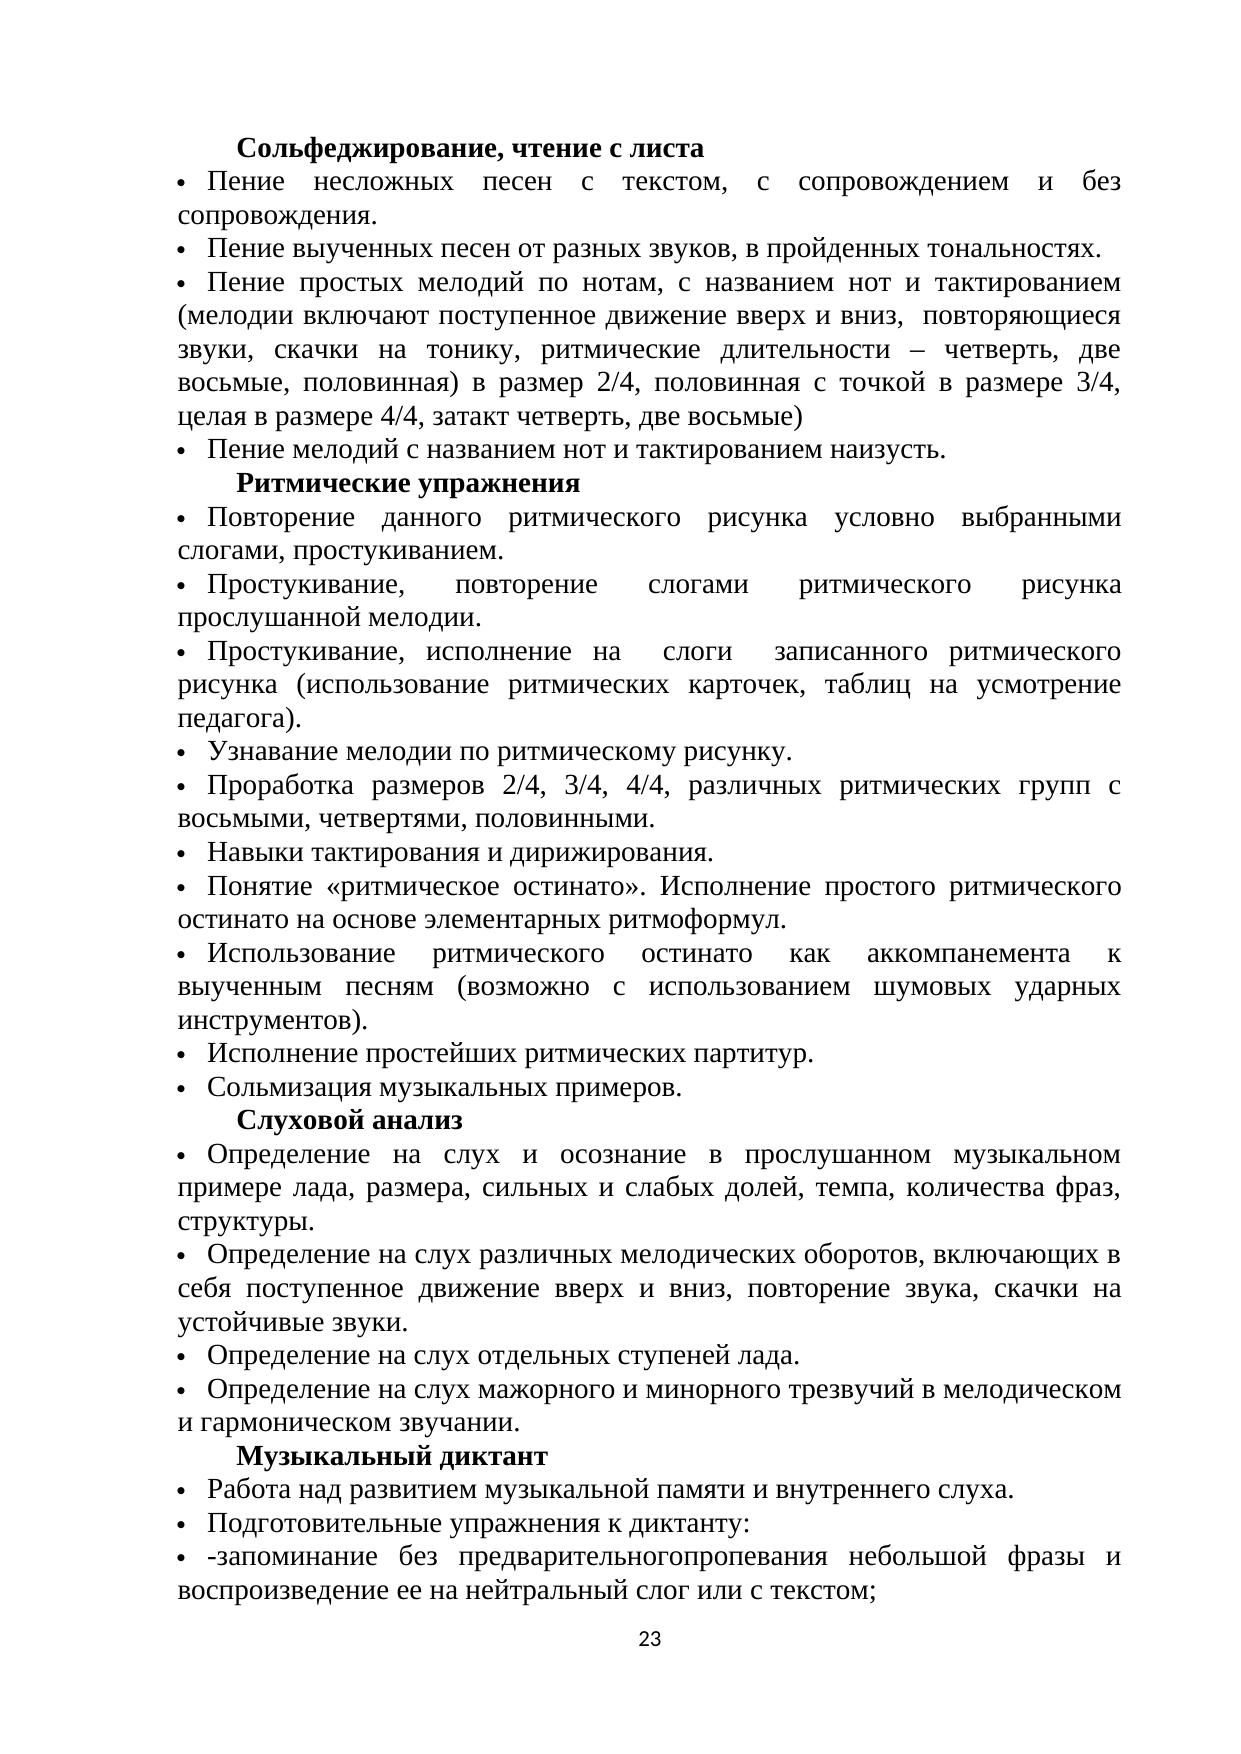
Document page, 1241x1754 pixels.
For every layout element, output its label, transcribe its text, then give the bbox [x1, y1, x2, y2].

list Узнавание мелодии по ритмическому рисунку. [177, 733, 1122, 767]
list Навыки тактирования и дирижирования. [177, 834, 1122, 868]
list Определение на слух и осознание в прослушанном музыкальном примере лада, размера, сильных и слабых долей, темпа, количества фраз, структуры. [177, 1136, 1122, 1237]
list Пение несложных песен с текстом, с сопровождением и без сопровождения. [177, 163, 1122, 230]
list Повторение данного ритмического рисунка условно выбранными слогами, простукиванием. [177, 499, 1122, 566]
text Слуховой анализ [177, 1102, 1122, 1136]
text Ритмические упражнения [177, 465, 1122, 499]
list Сольмизация музыкальных примеров. [177, 1069, 1122, 1102]
list Работа над развитием музыкальной памяти и внутреннего слуха. [177, 1471, 1122, 1505]
list Пение простых мелодий по нотам, с названием нот и тактированием (мелодии включают поступенное движение вверх и вниз, повторяющиеся звуки, скачки на тонику, ритмические длительности – четверть, две восьмые, половинная) в размер 2/4, половинная с точкой в размере 3/4, целая в размере 4/4, затакт четверть, две восьмые) [177, 264, 1122, 432]
list Понятие «ритмическое остинато». Исполнение простого ритмического остинато на основе элементарных ритмоформул. [177, 868, 1122, 935]
list Определение на слух отдельных ступеней лада. [177, 1337, 1122, 1371]
list -запоминание без предварительногопропевания небольшой фразы и воспроизведение ее на нейтральный слог или с текстом; [177, 1538, 1122, 1606]
list Пение мелодий с названием нот и тактированием наизусть. [177, 432, 1122, 465]
list Простукивание, повторение слогами ритмического рисунка прослушанной мелодии. [177, 566, 1122, 633]
list Подготовительные упражнения к диктанту: [177, 1505, 1122, 1538]
list Использование ритмического остинато как аккомпанемента к выученным песням (возможно с использованием шумовых ударных инструментов). [177, 935, 1122, 1035]
list Пение выученных песен от разных звуков, в пройденных тональностях. [177, 230, 1122, 264]
text Музыкальный диктант [177, 1438, 1122, 1471]
text Сольфеджирование, чтение с листа [177, 130, 1122, 163]
list Определение на слух мажорного и минорного трезвучий в мелодическом и гармоническом звучании. [177, 1371, 1122, 1438]
list Проработка размеров 2/4, 3/4, 4/4, различных ритмических групп с восьмыми, четвертями, половинными. [177, 767, 1122, 834]
list Исполнение простейших ритмических партитур. [177, 1035, 1122, 1069]
list Определение на слух различных мелодических оборотов, включающих в себя поступенное движение вверх и вниз, повторение звука, скачки на устойчивые звуки. [177, 1237, 1122, 1337]
list Простукивание, исполнение на слоги записанного ритмического рисунка (использование ритмических карточек, таблиц на усмотрение педагога). [177, 633, 1122, 733]
